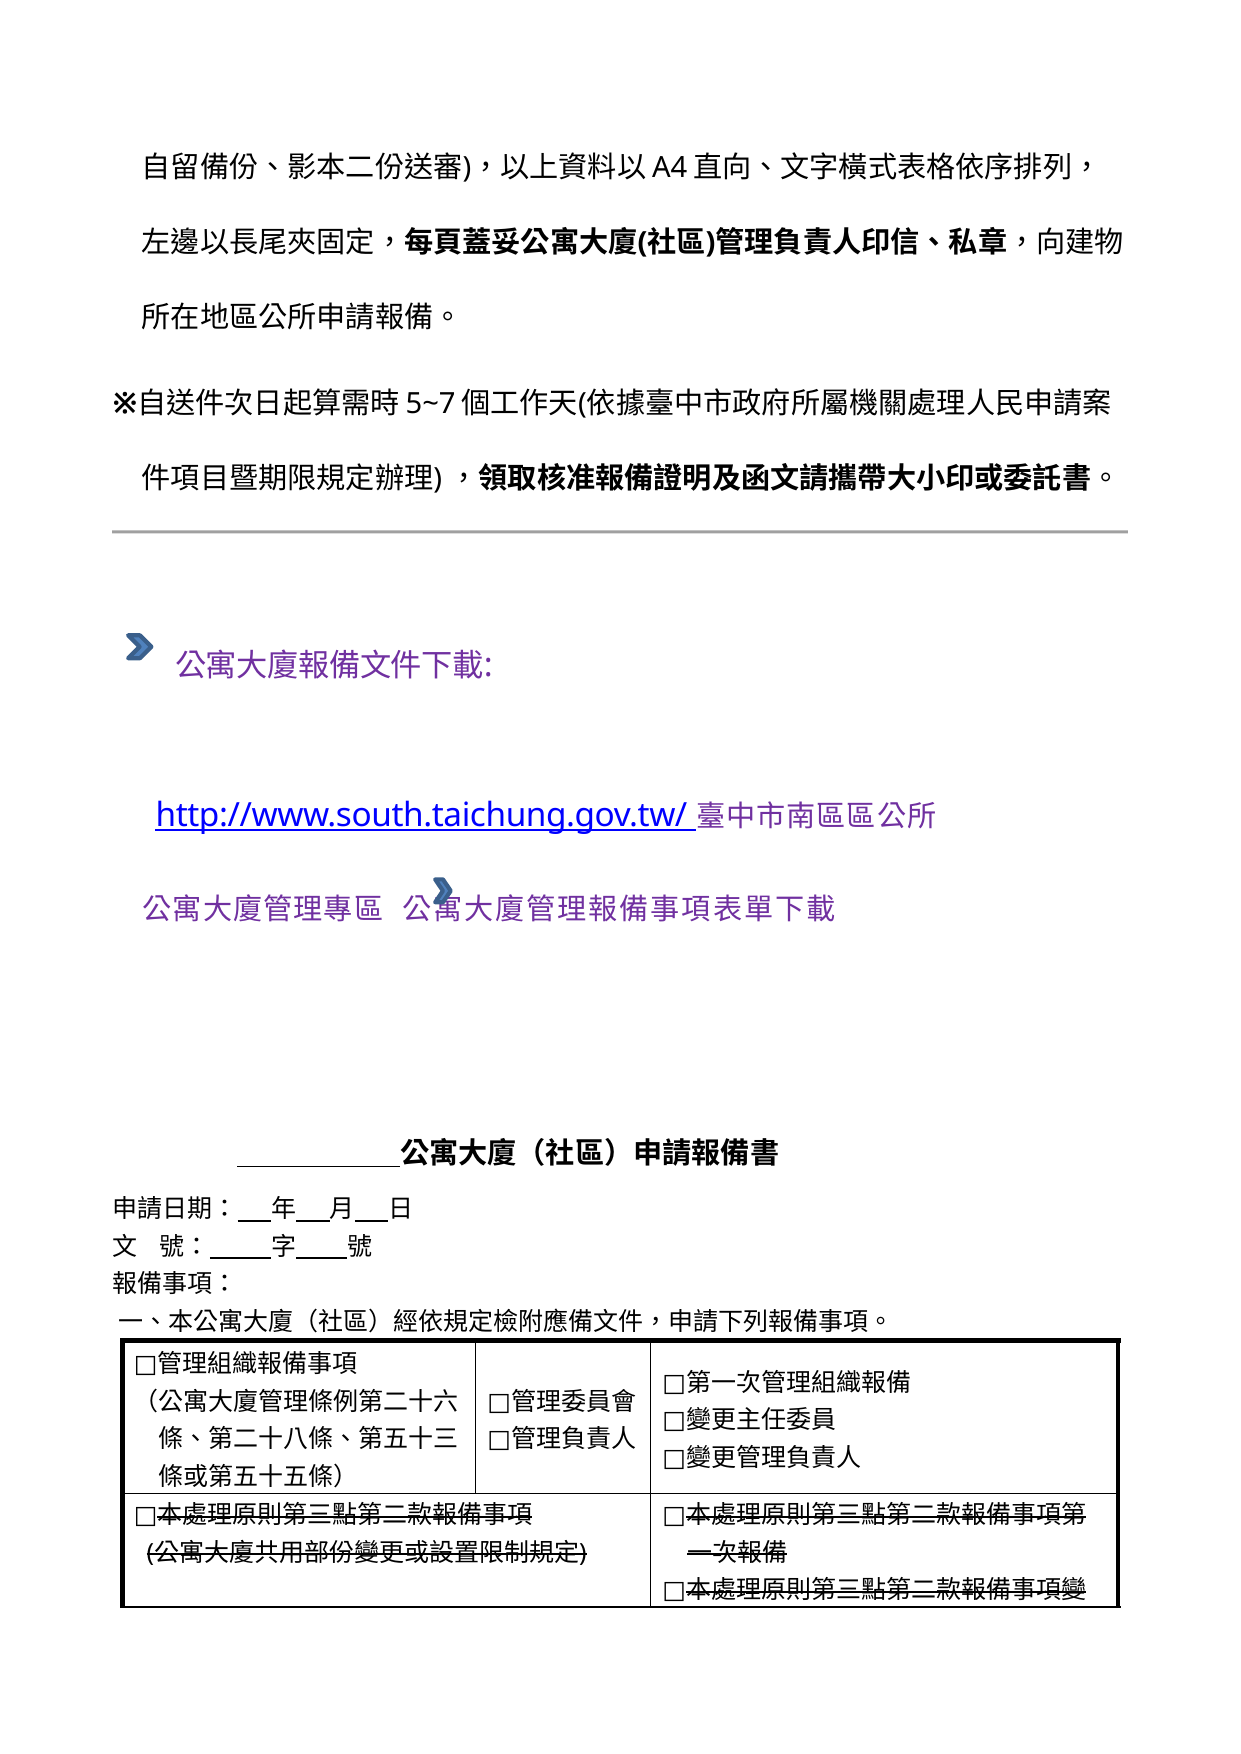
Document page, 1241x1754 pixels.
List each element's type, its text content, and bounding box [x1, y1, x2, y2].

table_header □第一次管理組織報備 □變更主任委員 □變更管理負責人 [651, 1343, 1116, 1493]
text 公寓大廈報備文件下載: [112, 626, 1128, 701]
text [141, 127, 1128, 352]
text 申請日期： 年 月 日 [112, 1188, 1128, 1226]
text 文 號： 字 號 [112, 1226, 1128, 1263]
text ※自送件次日起算需時5~7個工作天(依據臺中市政府所屬機關處理人民申請案件項目暨期限規定辦理) ，領取核准報備證明及函文請攜帶大小印或委託書。 [112, 363, 1128, 513]
text 公寓大廈管理專區 公寓大廈管理報備事項表單下載 [112, 869, 1128, 944]
table_header □管理委員會 □管理負責人 [476, 1343, 650, 1493]
text 一、本公寓大廈（社區）經依規定檢附應備文件，申請下列報備事項。 [112, 1301, 1128, 1338]
text http://www.south.taichung.gov.tw/ 臺中市南區區公所 [112, 776, 1128, 851]
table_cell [651, 1494, 1116, 1606]
table_header □管理組織報備事項 （公寓大廈管理條例第二十六條、第二十八條、第五十三條或第五十五條） [125, 1343, 475, 1493]
text 報備事項： [112, 1263, 1128, 1301]
text 公寓大廈（社區）申請報備書 [112, 1113, 1128, 1188]
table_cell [125, 1494, 650, 1606]
